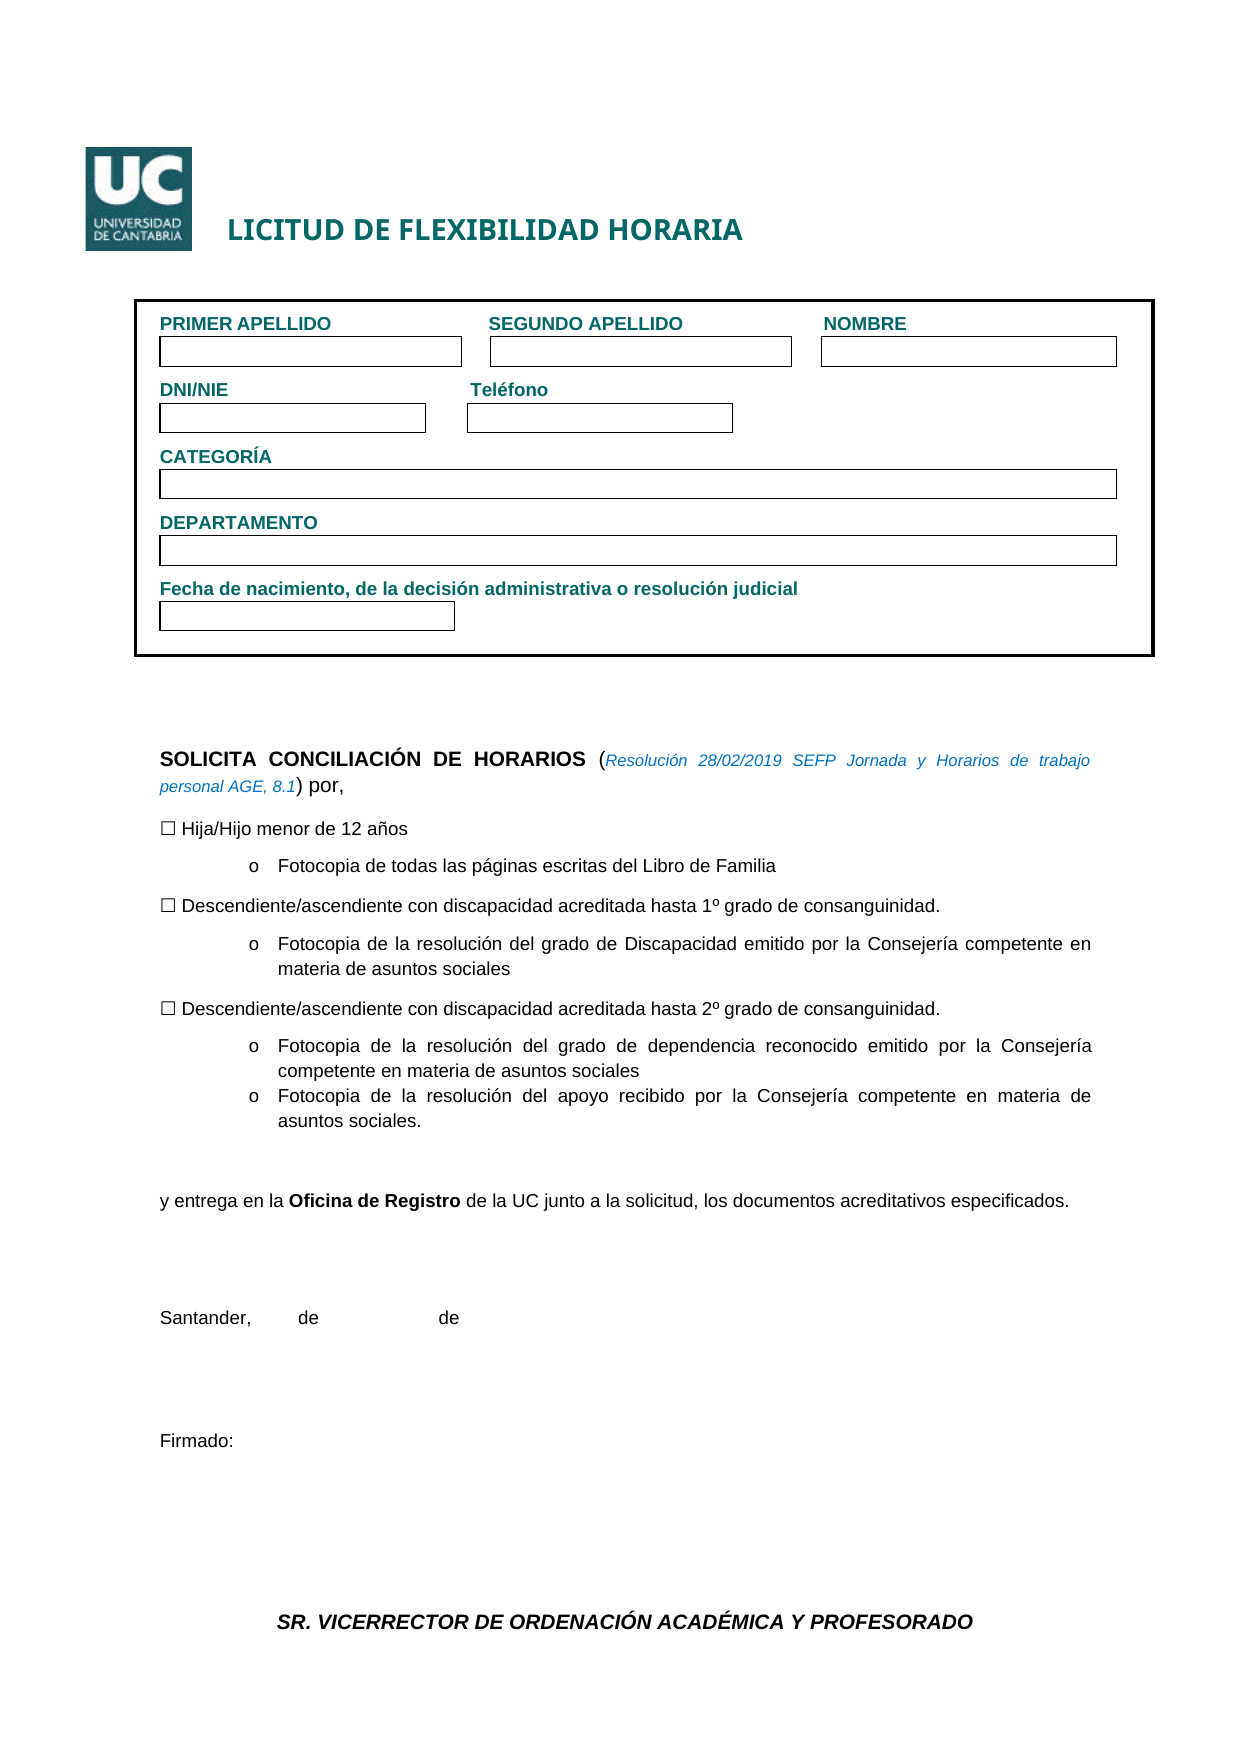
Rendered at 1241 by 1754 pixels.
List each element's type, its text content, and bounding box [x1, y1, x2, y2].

table_header [792, 336, 821, 366]
text Descendiente/ascendiente con discapacidad acreditada hasta 2º grado de consanguinidad. [159, 995, 1092, 1020]
table_header [161, 404, 425, 432]
table_header [491, 337, 791, 366]
text CATEGORÍA [159, 446, 1092, 467]
text PRIMER APELLIDO SEGUNDO APELLIDO NOMBRE [159, 313, 1092, 334]
table_header [426, 403, 467, 432]
table_header [462, 336, 490, 366]
text Fecha de nacimiento, de la decisión administrativa o resolución judicial [159, 578, 1092, 599]
table_header [468, 404, 732, 432]
table_header [161, 602, 454, 630]
text Firmado: [159, 1429, 1092, 1451]
text DNI/NIE Teléfono [159, 379, 1092, 401]
text DEPARTAMENTO [159, 512, 1092, 533]
table_header [161, 470, 1116, 498]
text SOLICITA CONCILIACIÓN DE HORARIOS (Resolución 28/02/2019 SEFP Jornada y Horarios de trabajo personal AGE, 8.1) por, [159, 747, 1092, 796]
list Fotocopia de todas las páginas escritas del Libro de Familia [248, 852, 1092, 877]
list Fotocopia de la resolución del grado de dependencia reconocido emitido por la Consejería competente en materia de asuntos sociales [248, 1032, 1092, 1082]
table_header [161, 337, 461, 366]
text Santander, de de [159, 1307, 1092, 1329]
list Fotocopia de la resolución del grado de Discapacidad emitido por la Consejería competente en materia de asuntos sociales [248, 930, 1092, 980]
picture [85, 147, 192, 251]
list Fotocopia de la resolución del apoyo recibido por la Consejería competente en materia de asuntos sociales. [248, 1082, 1092, 1132]
table_header [822, 337, 1116, 366]
table_header [161, 536, 1116, 564]
text y entrega en la Oficina de Registro de la UC junto a la solicitud, los documentos acreditativos especificados. [159, 1187, 1092, 1212]
text Hija/Hijo menor de 12 años [159, 815, 1092, 840]
text Descendiente/ascendiente con discapacidad acreditada hasta 1º grado de consanguinidad. [159, 892, 1092, 917]
